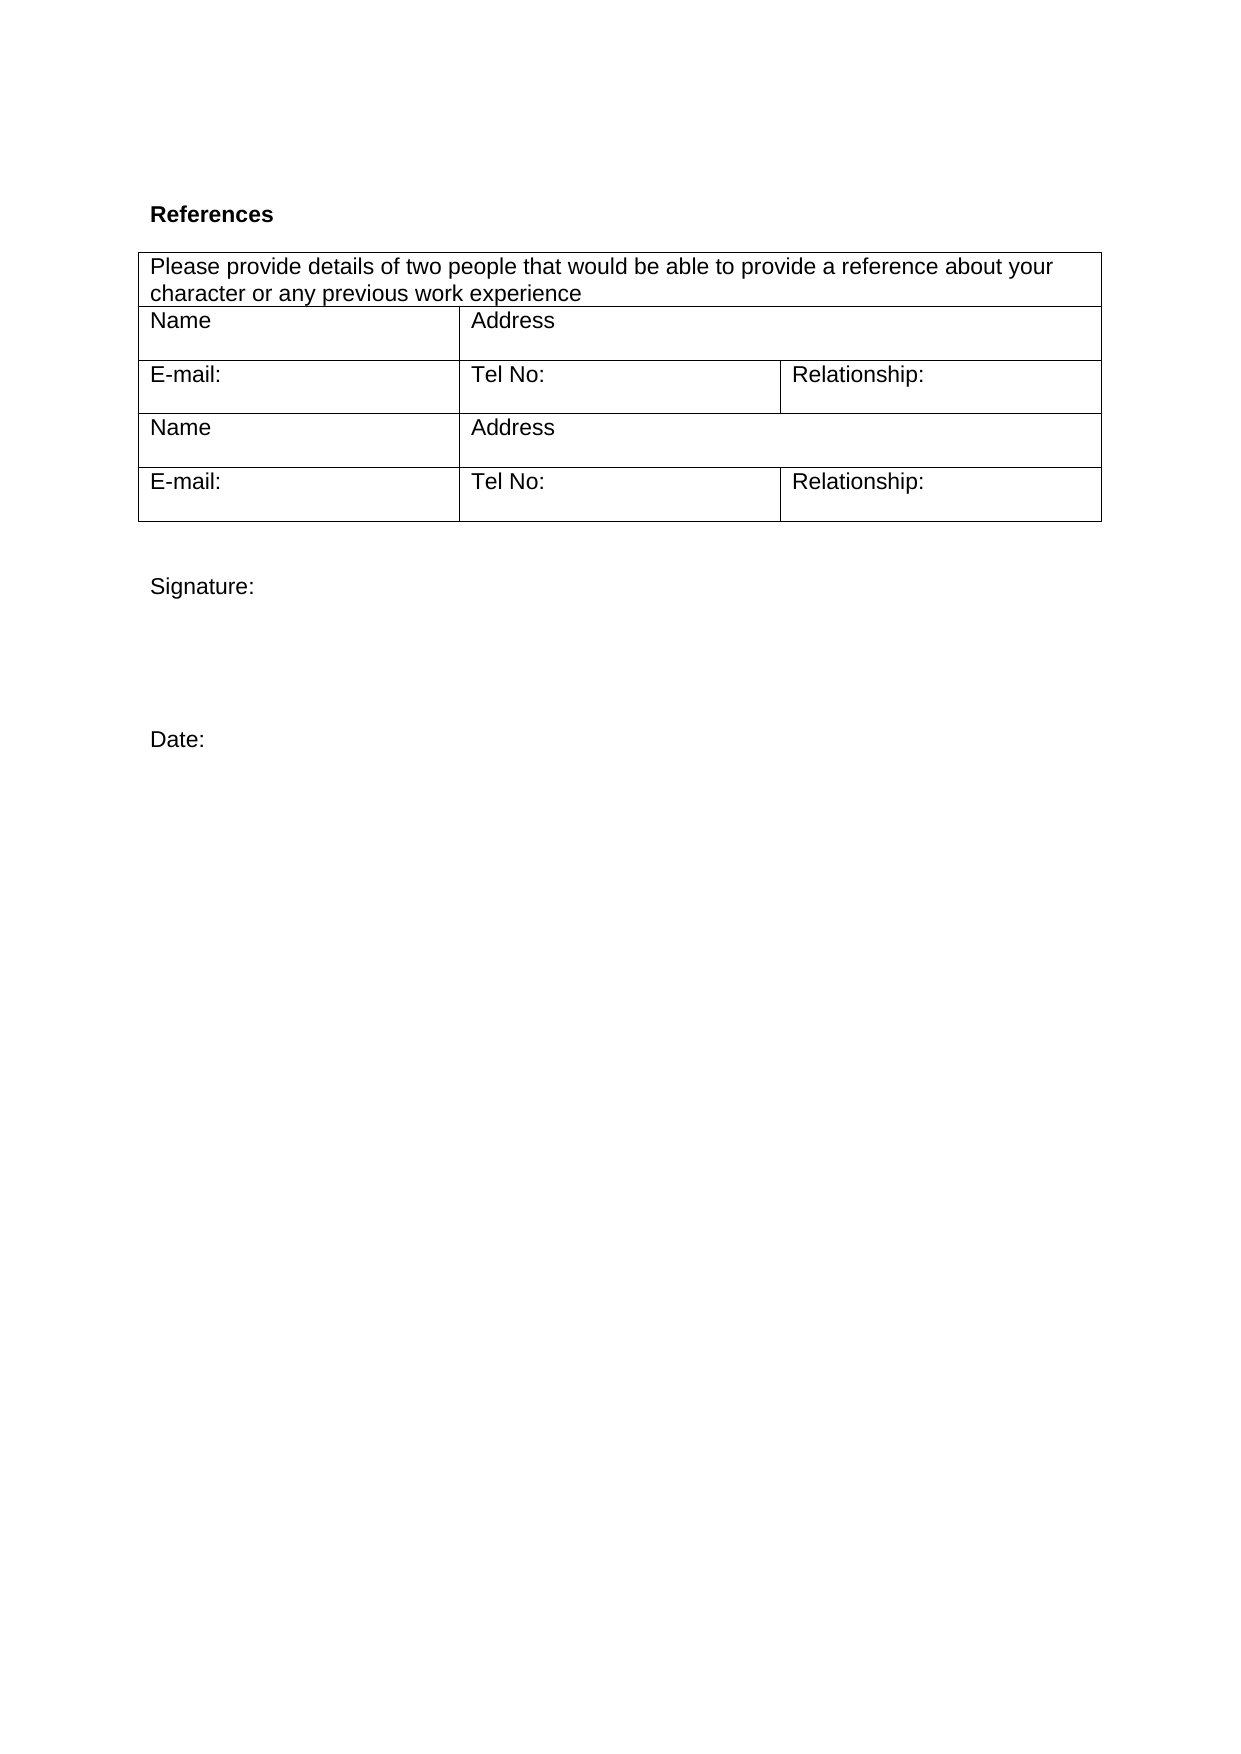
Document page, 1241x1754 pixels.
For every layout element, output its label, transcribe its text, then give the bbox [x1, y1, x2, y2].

table_cell Name [139, 414, 459, 467]
table_cell Tel No: [460, 468, 780, 521]
table_cell Relationship: [781, 468, 1101, 521]
table_cell Relationship: [781, 361, 1101, 413]
text References [150, 201, 1090, 227]
table_cell Name [139, 307, 459, 359]
table_cell Address [460, 414, 1101, 467]
table_cell E-mail: [139, 361, 459, 413]
table_cell Tel No: [460, 361, 780, 413]
table_cell Address [460, 307, 1101, 359]
text Signature: [150, 573, 1090, 599]
table_cell E-mail: [139, 468, 459, 521]
table_header Please provide details of two people that would be able to provide a reference about your character or any previous work experience [139, 253, 1101, 306]
text Date: [150, 726, 1090, 752]
